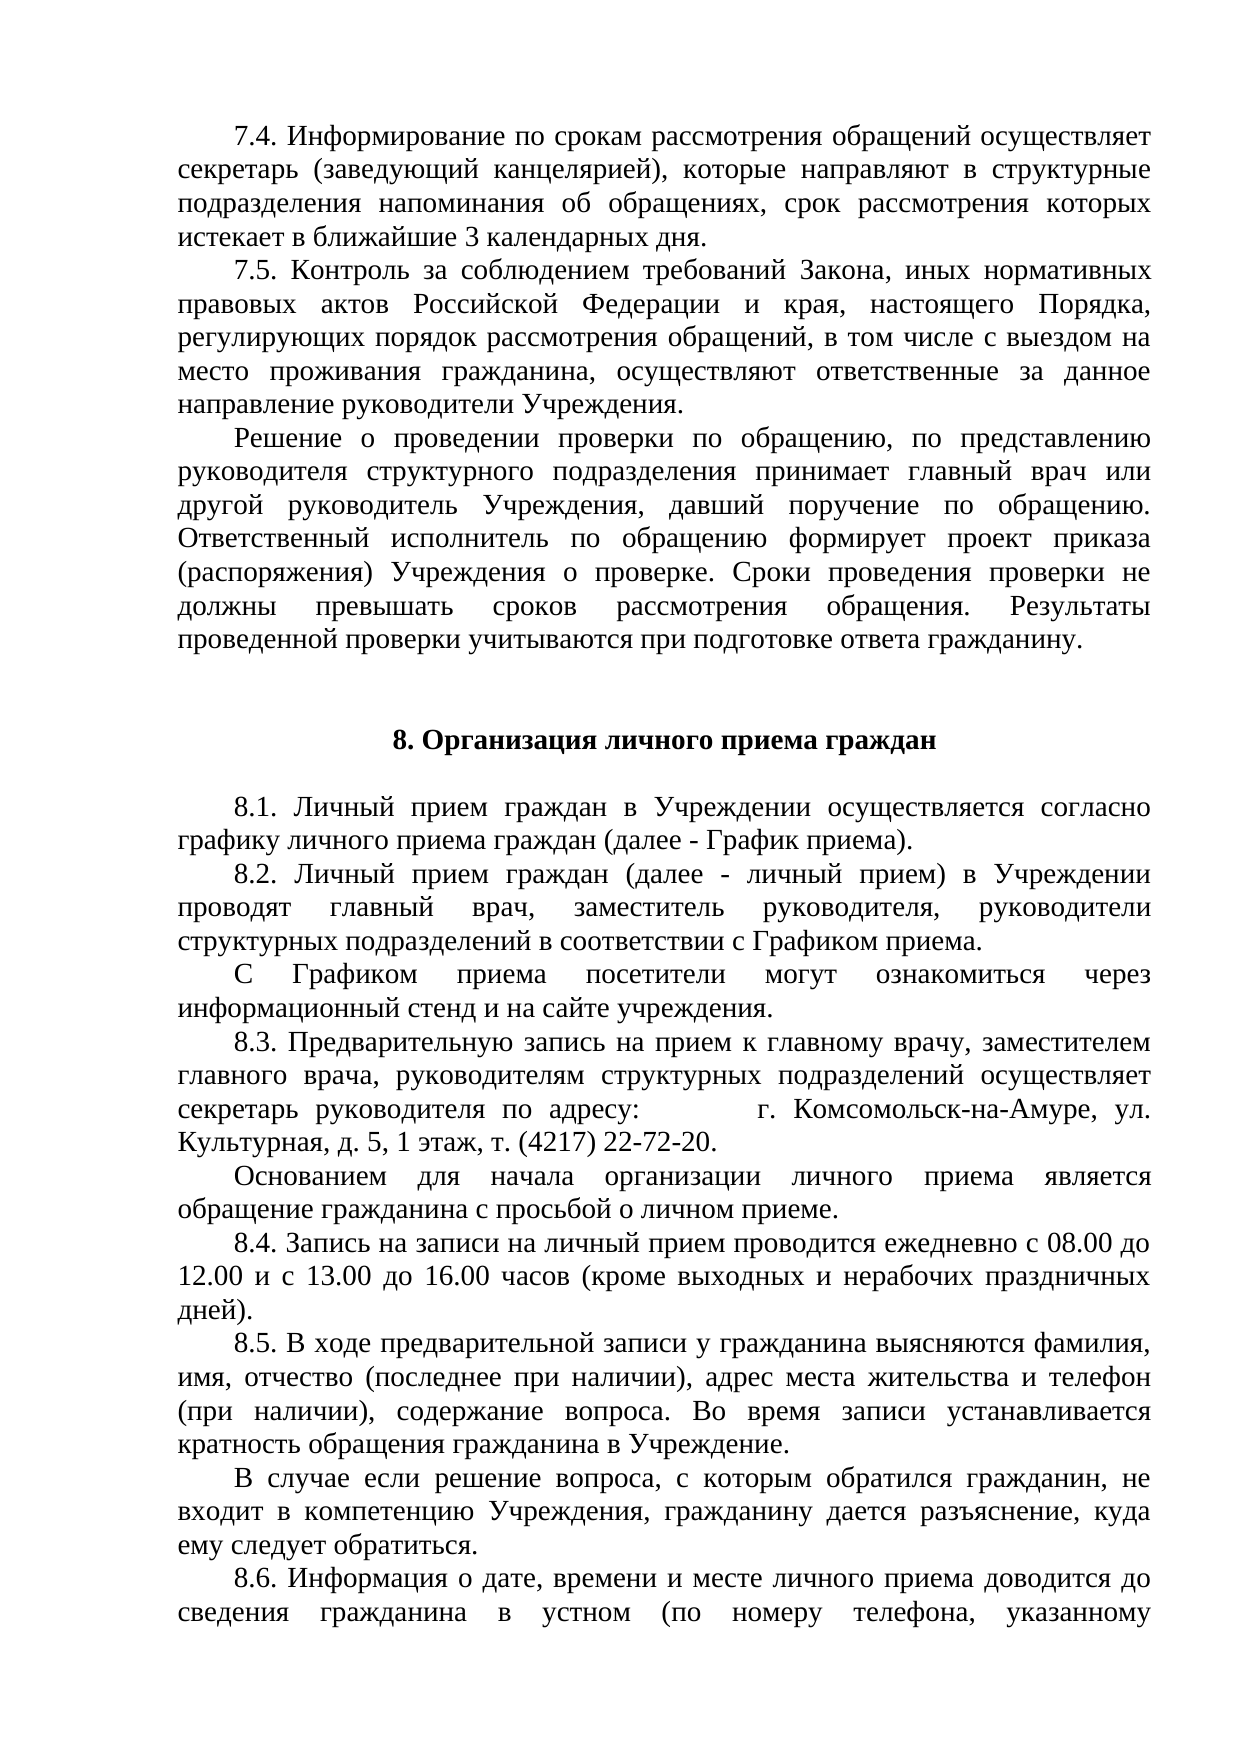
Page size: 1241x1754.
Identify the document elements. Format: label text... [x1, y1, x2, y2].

text Основанием для начала организации личного приема является обращение гражданина с просьбой о личном приеме. [177, 1158, 1152, 1225]
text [177, 1560, 1152, 1627]
text 8.2. Личный прием граждан (далее - личный прием) в Учреждении проводят главный врач, заместитель руководителя, руководители структурных подразделений в соответствии с Графиком приема. [177, 856, 1152, 957]
text 7.5. Контроль за соблюдением требований Закона, иных нормативных правовых актов Российской Федерации и края, настоящего Порядка, регулирующих порядок рассмотрения обращений, в том числе с выездом на место проживания гражданина, осуществляют ответственные за данное направление руководители Учреждения. [177, 252, 1152, 420]
text 8.5. В ходе предварительной записи у гражданина выясняются фамилия, имя, отчество (последнее при наличии), адрес места жительства и телефон (при наличии), содержание вопроса. Во время записи устанавливается кратность обращения гражданина в Учреждение. [177, 1326, 1152, 1460]
text 7.4. Информирование по срокам рассмотрения обращений осуществляет секретарь (заведующий канцелярией), которые направляют в структурные подразделения напоминания об обращениях, срок рассмотрения которых истекает в ближайшие 3 календарных дня. [177, 118, 1152, 252]
text 8.3. Предварительную запись на прием к главному врачу, заместителем главного врача, руководителям структурных подразделений осуществляет секретарь руководителя по адресу: г. Комсомольск-на-Амуре, ул. Культурная, д. 5, 1 этаж, т. (4217) 22-72-20. [177, 1024, 1152, 1158]
title 8. Организация личного приема граждан [177, 722, 1152, 755]
text 8.4. Запись на записи на личный прием проводится ежедневно с 08.00 до 12.00 и с 13.00 до 16.00 часов (кроме выходных и нерабочих праздничных дней). [177, 1225, 1152, 1326]
text 8.1. Личный прием граждан в Учреждении осуществляется согласно графику личного приема граждан (далее - График приема). [177, 789, 1152, 856]
text В случае если решение вопроса, с которым обратился гражданин, не входит в компетенцию Учреждения, гражданину дается разъяснение, куда ему следует обратиться. [177, 1460, 1152, 1560]
text Решение о проведении проверки по обращению, по представлению руководителя структурного подразделения принимает главный врач или другой руководитель Учреждения, давший поручение по обращению. Ответственный исполнитель по обращению формирует проект приказа (распоряжения) Учреждения о проверке. Сроки проведения проверки не должны превышать сроков рассмотрения обращения. Результаты проведенной проверки учитываются при подготовке ответа гражданину. [177, 420, 1152, 655]
text С Графиком приема посетители могут ознакомиться через информационный стенд и на сайте учреждения. [177, 957, 1152, 1024]
